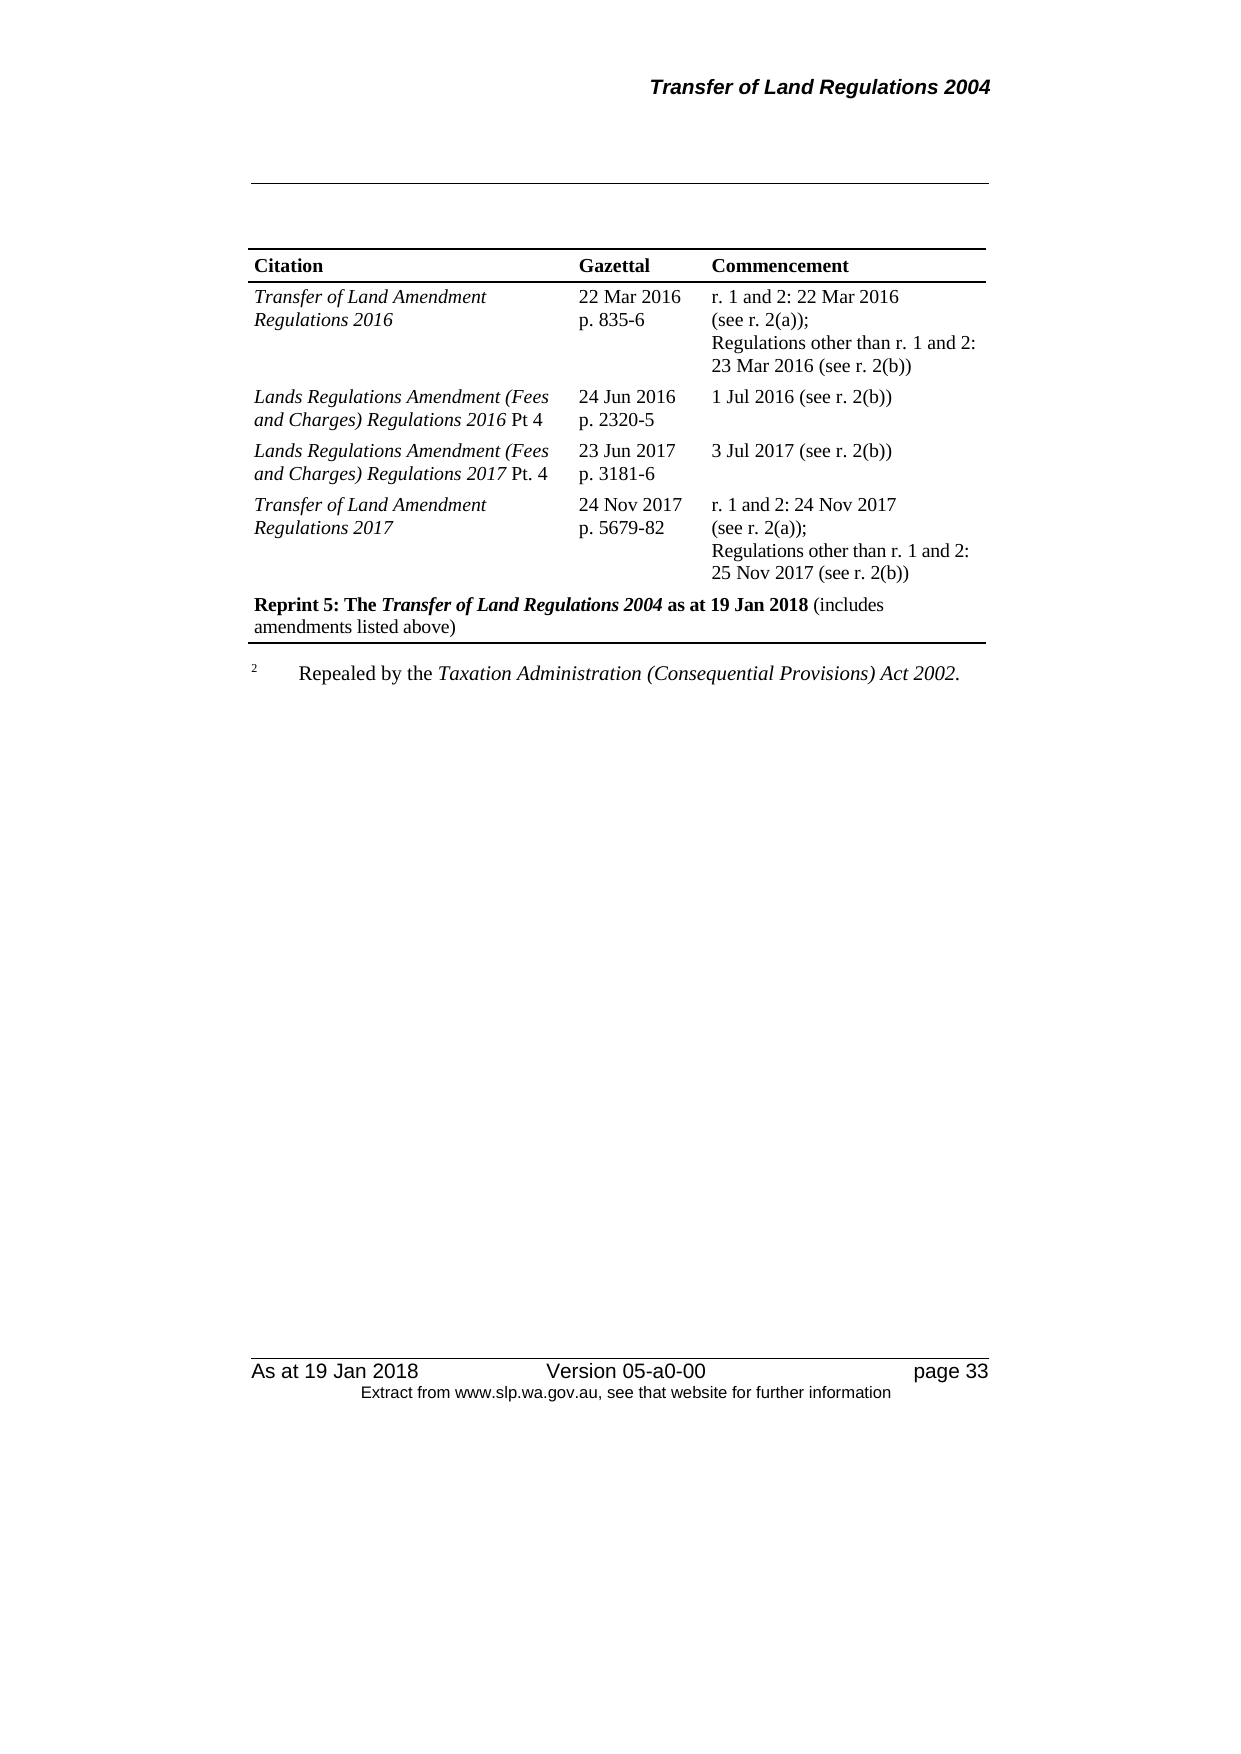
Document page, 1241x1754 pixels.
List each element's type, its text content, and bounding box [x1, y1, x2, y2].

table_cell Lands Regulations Amendment (Fees and Charges) Regulations 2016 Pt 4 [248, 381, 573, 435]
table_cell Lands Regulations Amendment (Fees and Charges) Regulations 2017 Pt. 4 [248, 435, 573, 489]
table_header Commencement [706, 250, 986, 281]
table_cell 24 Nov 2017 p. 5679-82 [573, 489, 706, 588]
table_cell r. 1 and 2: 22 Mar 2016 (see r. 2(a)); Regulations other than r. 1 and 2: 23 Mar 2016 (see r. 2(b)) [706, 283, 986, 381]
table_cell 1 Jul 2016 (see r. 2(b)) [706, 381, 986, 435]
table_cell 24 Jun 2016 p. 2320-5 [573, 381, 706, 435]
table_cell Transfer of Land Amendment Regulations 2017 [248, 489, 573, 588]
table_header Citation [248, 250, 573, 281]
table_cell 23 Jun 2017 p. 3181-6 [573, 435, 706, 489]
table_cell Reprint 5: The Transfer of Land Regulations 2004 as at 19 Jan 2018 (includes amendments listed above) [248, 588, 986, 642]
text 2 Repealed by the Taxation Administration (Consequential Provisions) Act 2002. [251, 661, 989, 685]
table_cell 22 Mar 2016 p. 835-6 [573, 283, 706, 381]
table_cell r. 1 and 2: 24 Nov 2017 (see r. 2(a)); Regulations other than r. 1 and 2: 25 Nov 2017 (see r. 2(b)) [706, 489, 986, 588]
table_cell Transfer of Land Amendment Regulations 2016 [248, 283, 573, 381]
table_cell 3 Jul 2017 (see r. 2(b)) [706, 435, 986, 489]
table_header Gazettal [573, 250, 706, 281]
